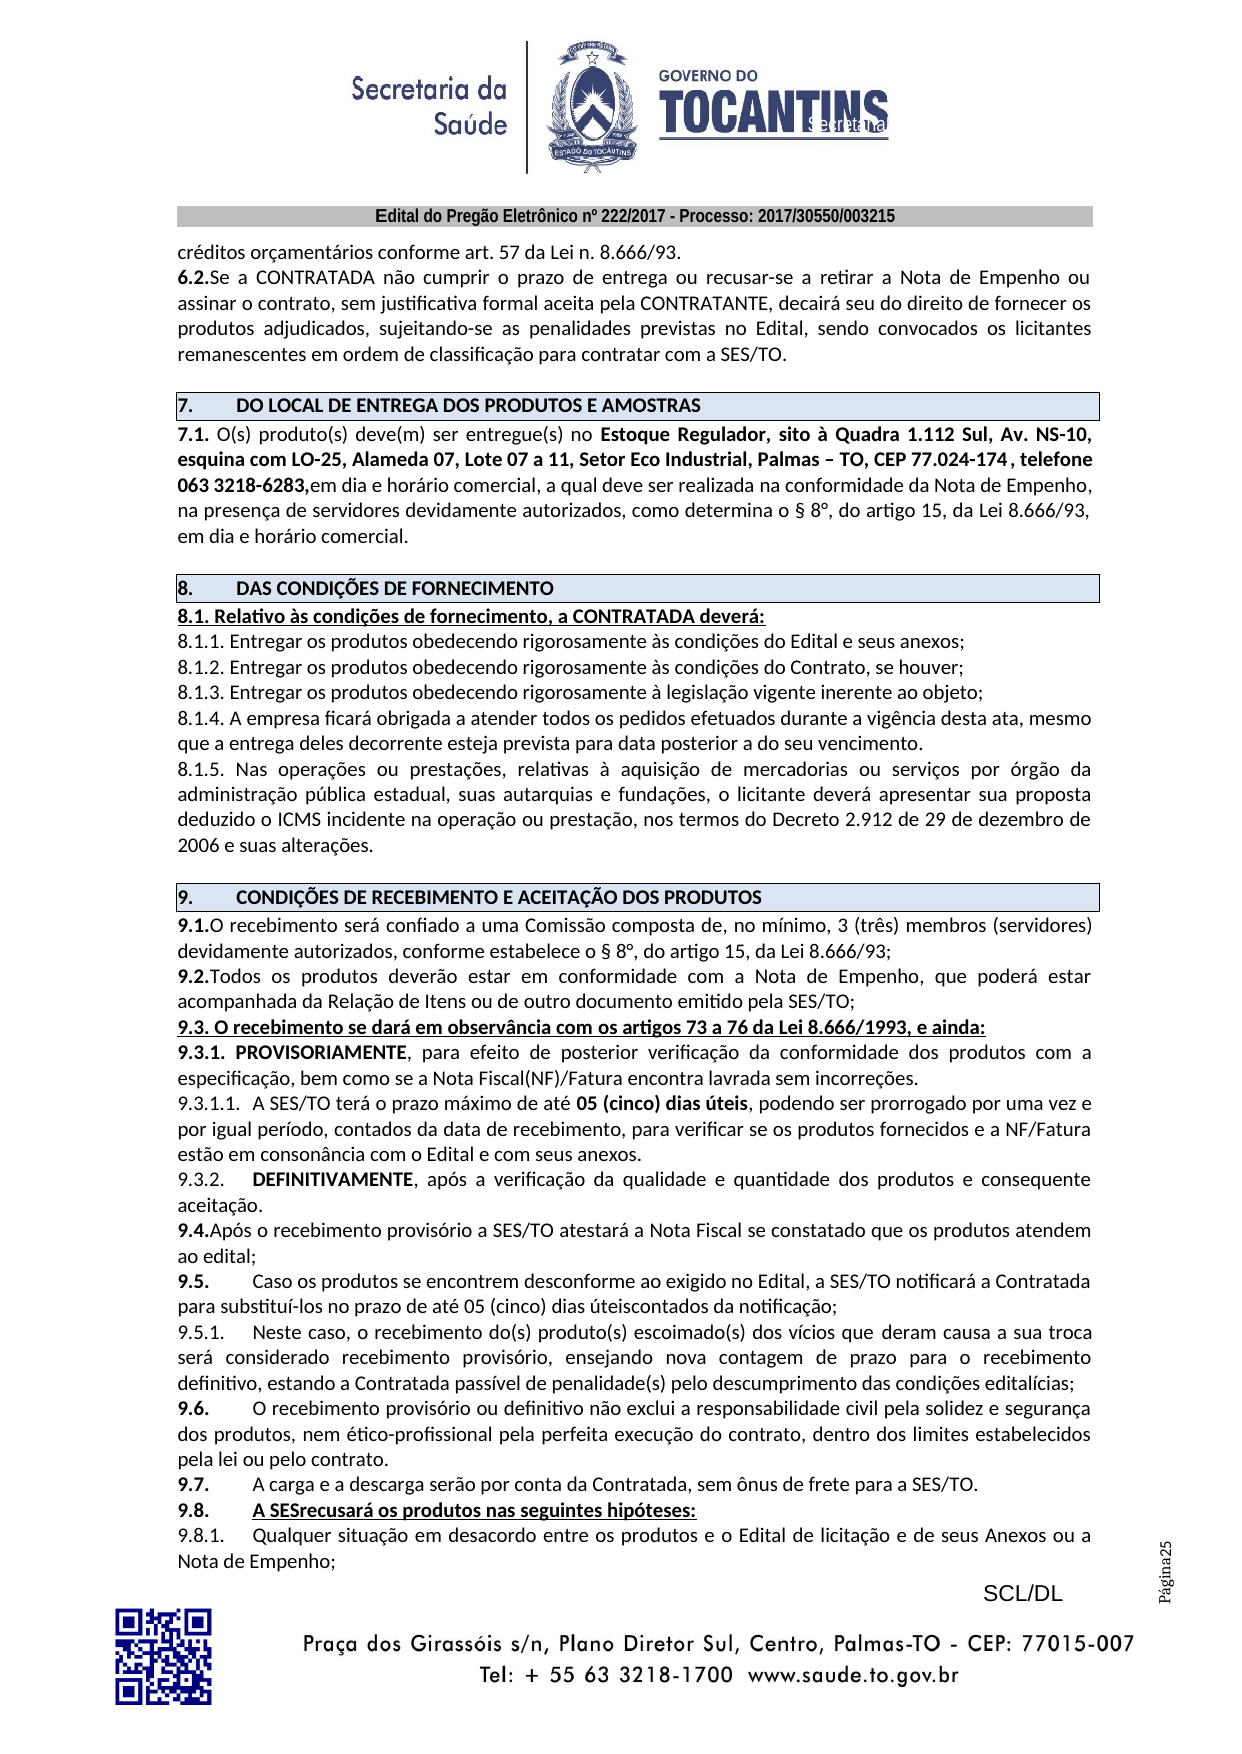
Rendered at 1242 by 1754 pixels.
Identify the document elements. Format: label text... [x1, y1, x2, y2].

text 8.1.4. A empresa ficará obrigada a atender todos os pedidos efetuados durante a vigência desta ata, mesmo que a entrega deles decorrente esteja prevista para data posterior a do seu vencimento. [177, 705, 1093, 756]
text 6.2.Se a CONTRATADA não cumprir o prazo de entrega ou recusar-se a retirar a Nota de Empenho ou assinar o contrato, sem justificativa formal aceita pela CONTRATANTE, decairá seu do direito de fornecer os produtos adjudicados, sujeitando-se as penalidades previstas no Edital, sendo convocados os licitantes remanescentes em ordem de classificação para contratar com a SES/TO. [177, 264, 1093, 366]
text 9.4.Após o recebimento provisório a SES/TO atestará a Nota Fiscal se constatado que os produtos atendem ao edital; [177, 1217, 1093, 1268]
text 8.1.2. Entregar os produtos obedecendo rigorosamente às condições do Contrato, se houver; [177, 654, 1093, 679]
list Caso os produtos se encontrem desconforme ao exigido no Edital, a SES/TO notificará a Contratada para substituí-los no prazo de até 05 (cinco) dias úteiscontados da notificação; [177, 1268, 1093, 1319]
text 8.1.5. Nas operações ou prestações, relativas à aquisição de mercadorias ou serviços por órgão da administração pública estadual, suas autarquias e fundações, o licitante deverá apresentar sua proposta deduzido o ICMS incidente na operação ou prestação, nos termos do Decreto 2.912 de 29 de dezembro de 2006 e suas alterações. [177, 756, 1093, 857]
text 8.1. Relativo às condições de fornecimento, a CONTRATADA deverá: [177, 603, 1093, 629]
text 9.2.Todos os produtos deverão estar em conformidade com a Nota de Empenho, que poderá estar acompanhada da Relação de Itens ou de outro documento emitido pela SES/TO; [177, 963, 1093, 1014]
list O recebimento provisório ou definitivo não exclui a responsabilidade civil pela solidez e segurança dos produtos, nem ético-profissional pela perfeita execução do contrato, dentro dos limites estabelecidos pela lei ou pelo contrato. [177, 1395, 1093, 1472]
text 9.1.O recebimento será confiado a uma Comissão composta de, no mínimo, 3 (três) membros (servidores) devidamente autorizados, conforme estabelece o § 8°, do artigo 15, da Lei 8.666/93; [177, 912, 1093, 963]
text 8.1.1. Entregar os produtos obedecendo rigorosamente às condições do Edital e seus anexos; [177, 629, 1093, 654]
list CONDIÇÕES DE RECEBIMENTO E ACEITAÇÃO DOS PRODUTOS [177, 884, 1099, 911]
list Qualquer situação em desacordo entre os produtos e o Edital de licitação e de seus Anexos ou a Nota de Empenho; [177, 1522, 1093, 1573]
text 8.1.3. Entregar os produtos obedecendo rigorosamente à legislação vigente inerente ao objeto; [177, 679, 1093, 705]
list A SESrecusará os produtos nas seguintes hipóteses: [177, 1497, 1093, 1522]
text 7.1. O(s) produto(s) deve(m) ser entregue(s) no Estoque Regulador, sito à Quadra 1.112 Sul, Av. NS-10, esquina com LO-25, Alameda 07, Lote 07 a 11, Setor Eco Industrial, Palmas – TO, CEP 77.024-174, telefone 063 3218-6283,em dia e horário comercial, a qual deve ser realizada na conformidade da Nota de Empenho, na presença de servidores devidamente autorizados, como determina o § 8°, do artigo 15, da Lei 8.666/93, em dia e horário comercial. [177, 421, 1093, 548]
text 9.3.1. PROVISORIAMENTE, para efeito de posterior verificação da conformidade dos produtos com a especificação, bem como se a Nota Fiscal(NF)/Fatura encontra lavrada sem incorreções. [177, 1039, 1093, 1090]
picture [111, 1604, 1134, 1709]
list DEFINITIVAMENTE, após a verificação da qualidade e quantidade dos produtos e consequente aceitação. [177, 1167, 1093, 1217]
list Neste caso, o recebimento do(s) produto(s) escoimado(s) dos vícios que deram causa a sua troca será considerado recebimento provisório, ensejando nova contagem de prazo para o recebimento definitivo, estando a Contratada passível de penalidade(s) pelo descumprimento das condições editalícias; [177, 1319, 1093, 1395]
list DAS CONDIÇÕES DE FORNECIMENTO [177, 575, 1099, 602]
list DO LOCAL DE ENTREGA DOS PRODUTOS E AMOSTRAS [177, 393, 1099, 420]
picture [0, 0, 1154, 189]
list A SES/TO terá o prazo máximo de até 05 (cinco) dias úteis, podendo ser prorrogado por uma vez e por igual período, contados da data de recebimento, para verificar se os produtos fornecidos e a NF/Fatura estão em consonância com o Edital e com seus anexos. [177, 1090, 1093, 1167]
text 9.3. O recebimento se dará em observância com os artigos 73 a 76 da Lei 8.666/1993, e ainda: [177, 1014, 1093, 1039]
list A carga e a descarga serão por conta da Contratada, sem ônus de frete para a SES/TO. [177, 1472, 1093, 1497]
